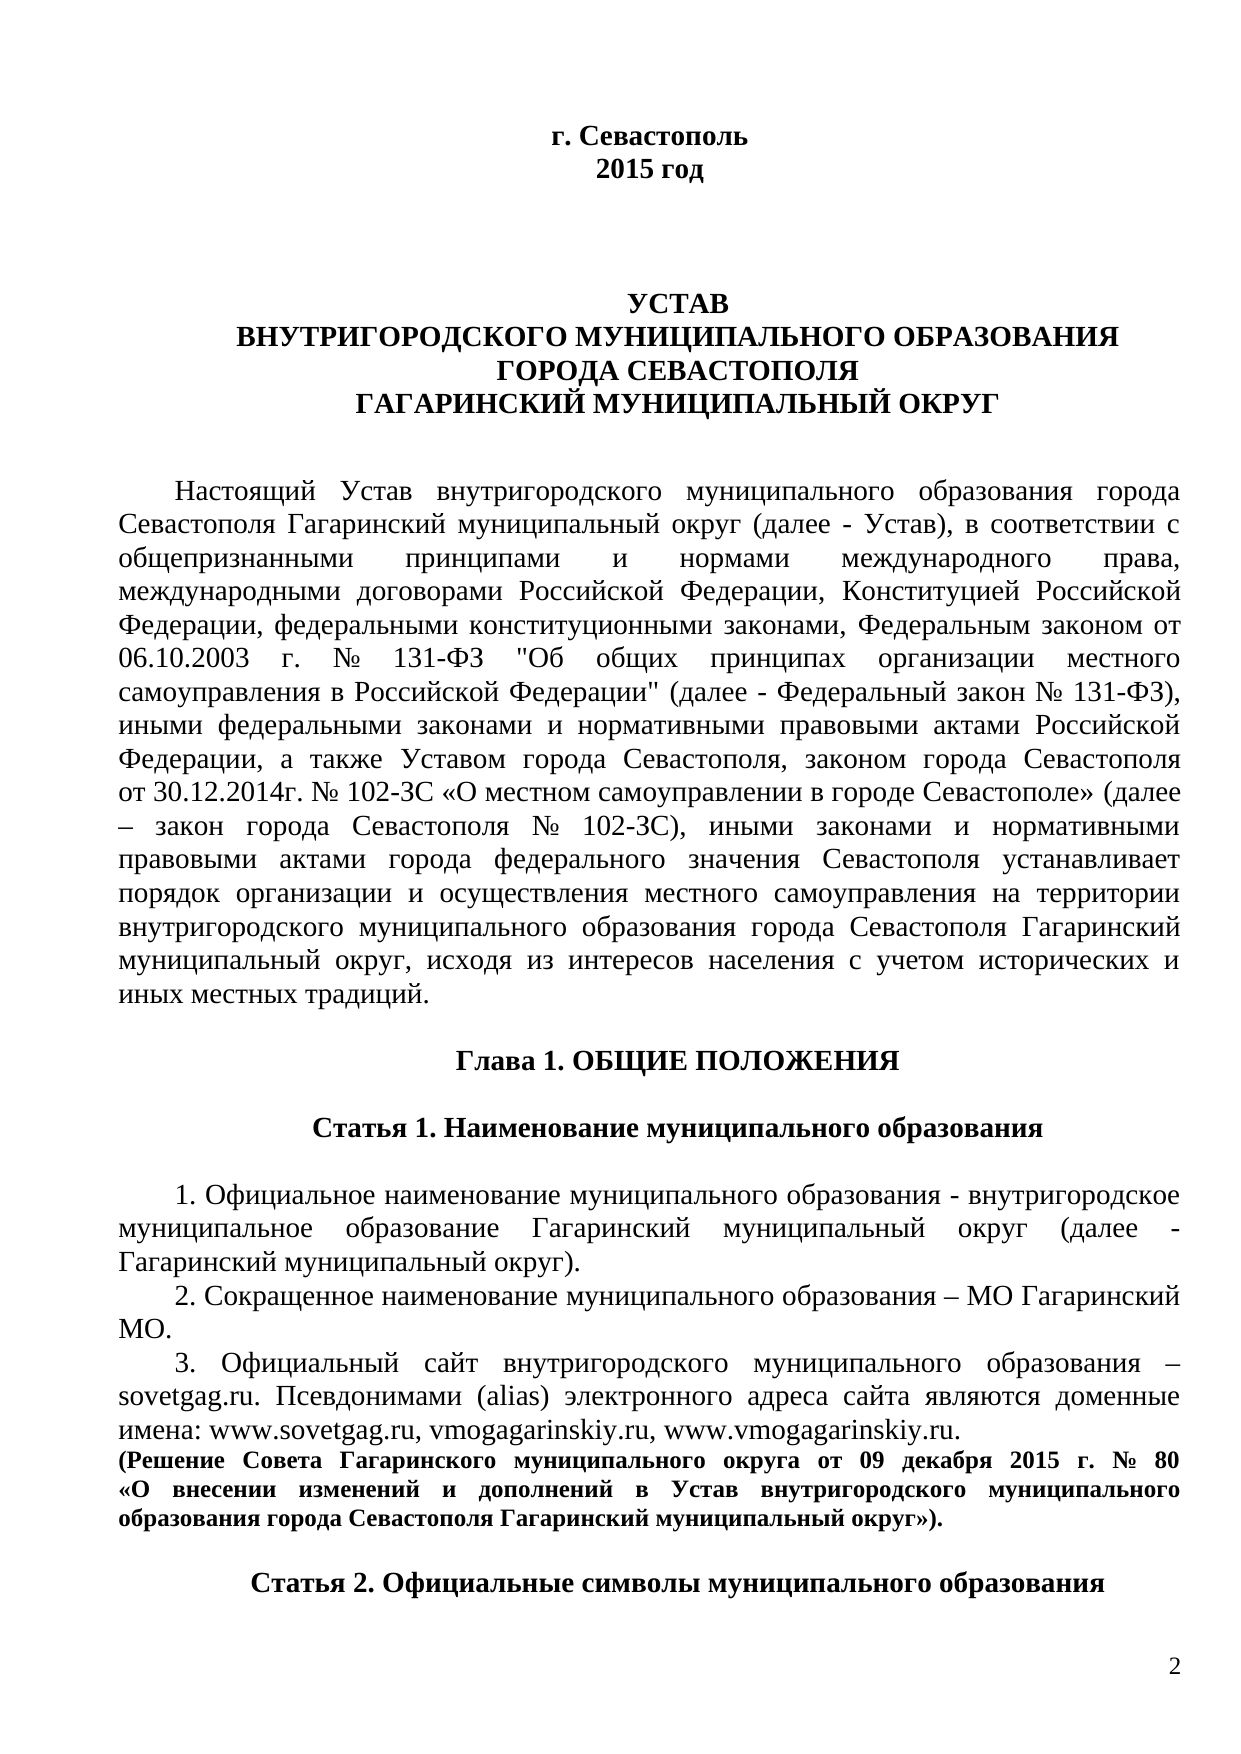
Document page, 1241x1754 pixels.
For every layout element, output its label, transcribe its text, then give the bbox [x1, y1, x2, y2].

text Глава 1. ОБЩИЕ ПОЛОЖЕНИЯ [118, 1043, 1181, 1076]
text Статья 2. Официальные символы муниципального образования [118, 1565, 1181, 1599]
text ВНУТРИГОРОДСКОГО МУНИЦИПАЛЬНОГО ОБРАЗОВАНИЯ [118, 319, 1181, 353]
text (Решение Совета Гагаринского муниципального округа от 09 декабря 2015 г. № 80 «О внесении изменений и дополнений в Устав внутригородского муниципального образования города Севастополя Гагаринский муниципальный округ»). [118, 1445, 1181, 1532]
text Статья 1. Наименование муниципального образования [118, 1110, 1181, 1143]
text 2015 год [118, 152, 1181, 185]
text ГАГАРИНСКИЙ МУНИЦИПАЛЬНЫЙ ОКРУГ [118, 386, 1181, 420]
text 2. Сокращенное наименование муниципального образования – МО Гагаринский МО. [118, 1278, 1181, 1345]
text г. Севастополь [118, 118, 1181, 152]
text 1. Официальное наименование муниципального образования - внутригородское муниципальное образование Гагаринский муниципальный округ (далее - Гагаринский муниципальный округ). [118, 1177, 1181, 1278]
text Настоящий Устав внутригородского муниципального образования города Севастополя Гагаринский муниципальный округ (далее - Устав), в соответствии с общепризнанными принципами и нормами международного права, международными договорами Российской Федерации, Конституцией Российской Федерации, федеральными конституционными законами, Федеральным законом от 06.10.2003 г. № 131-ФЗ "Об общих принципах организации местного самоуправления в Российской Федерации" (далее - Федеральный закон № 131-ФЗ), иными федеральными законами и нормативными правовыми актами Российской Федерации, а также Уставом города Севастополя, законом города Севастополя от 30.12.2014г. № 102-ЗС «О местном самоуправлении в городе Севастополе» (далее – закон города Севастополя № 102-ЗС), иными законами и нормативными правовыми актами города федерального значения Севастополя устанавливает порядок организации и осуществления местного самоуправления на территории внутригородского муниципального образования города Севастополя Гагаринский муниципальный округ, исходя из интересов населения с учетом исторических и иных местных традиций. [118, 473, 1181, 1009]
text УСТАВ [118, 286, 1181, 319]
text ГОРОДА СЕВАСТОПОЛЯ [118, 353, 1181, 386]
text 3. Официальный сайт внутригородского муниципального образования – sovetgag.ru. Псевдонимами (alias) электронного адреса сайта являются доменные имена: www.sovetgag.ru, vmogagarinskiy.ru, www.vmogagarinskiy.ru. [118, 1345, 1181, 1445]
